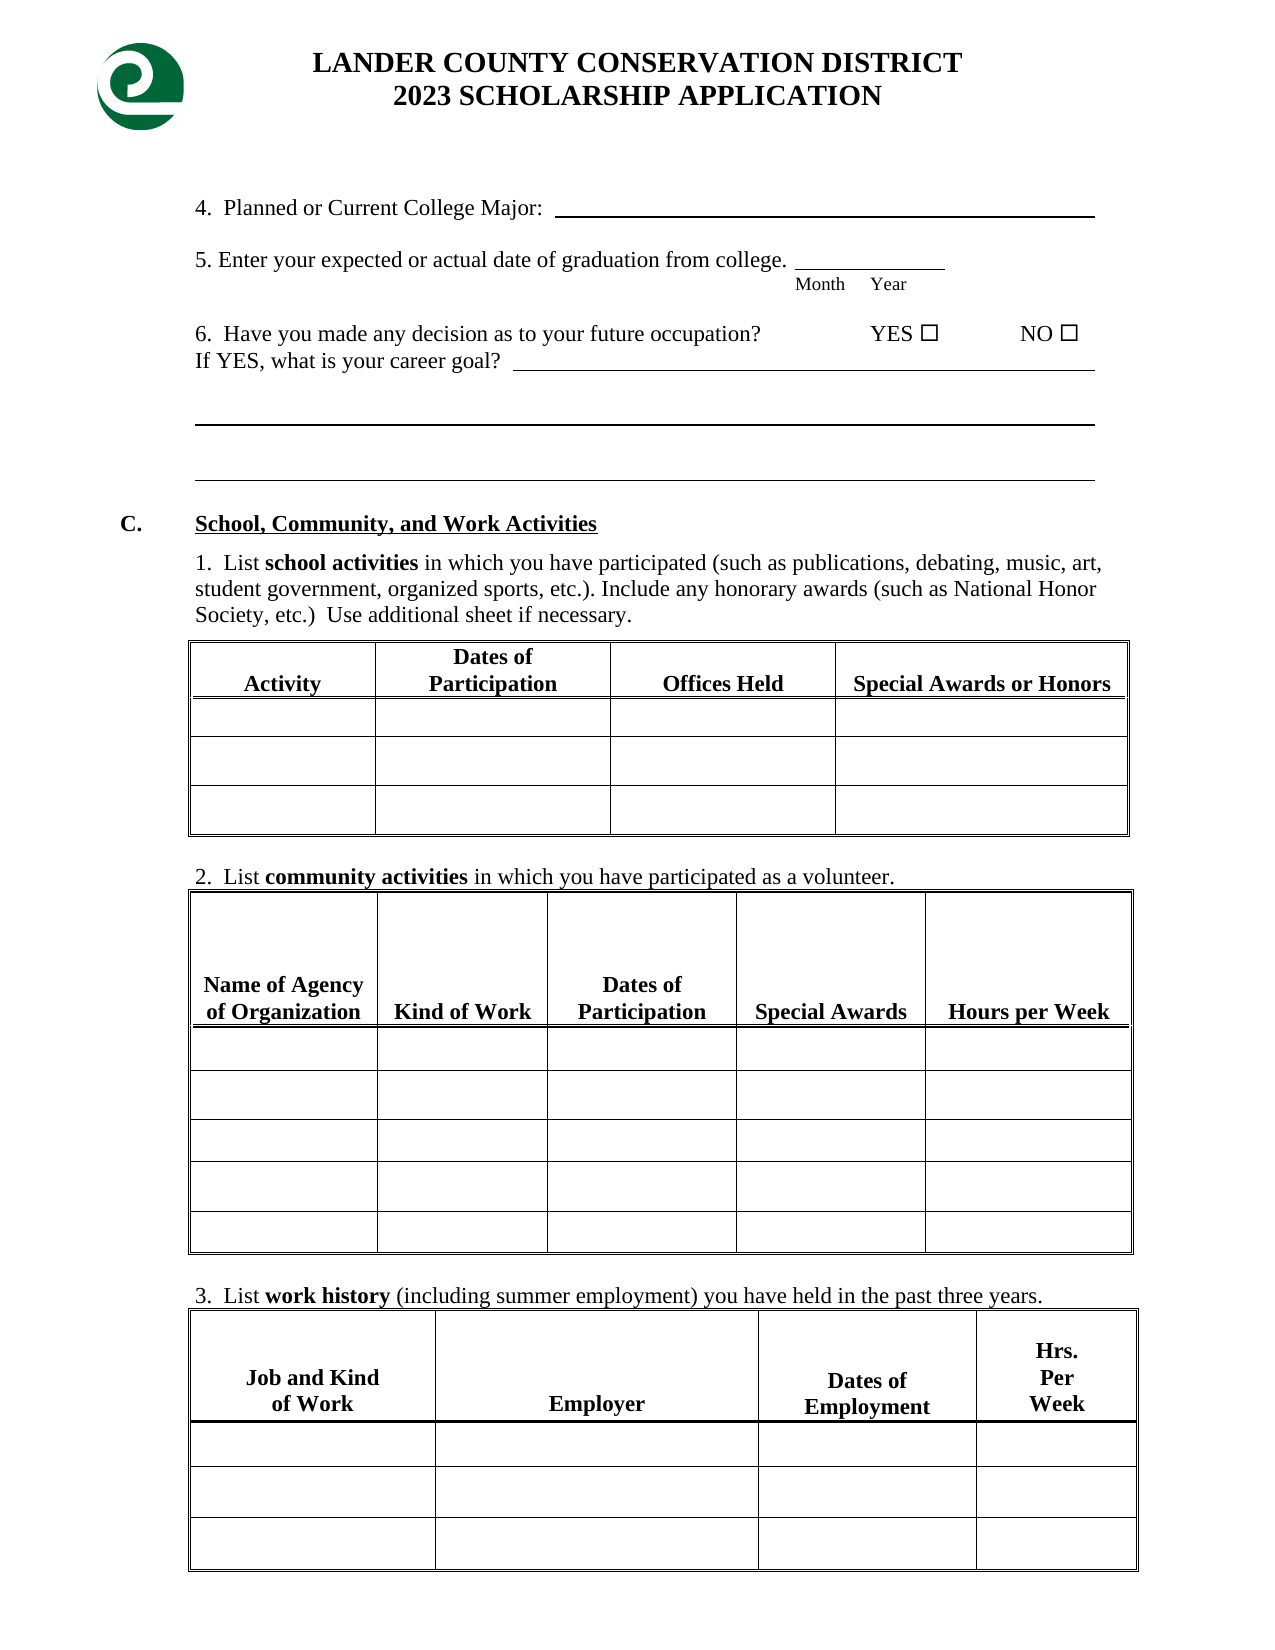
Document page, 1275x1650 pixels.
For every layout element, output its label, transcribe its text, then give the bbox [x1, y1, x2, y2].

table_cell [189, 1024, 377, 1070]
table_cell [378, 1028, 547, 1070]
table_cell [191, 786, 375, 833]
table_header Employer [436, 1311, 758, 1420]
table_cell Dates of Employment [759, 1364, 976, 1420]
table_cell [737, 1120, 925, 1161]
table_cell [737, 1212, 925, 1252]
table_cell [378, 1212, 547, 1252]
text 3. List work history (including summer employment) you have held in the past three years. [120, 1282, 1155, 1308]
table_cell [926, 1162, 1131, 1211]
table_cell [977, 1423, 1136, 1466]
text 6. Have you made any decision as to your future occupation? YES NO [120, 321, 1155, 347]
table_cell [548, 1071, 736, 1119]
table_cell [191, 1518, 435, 1569]
table_cell [836, 696, 1128, 736]
table_cell [836, 786, 1127, 833]
table_cell [548, 1162, 736, 1211]
table_cell [378, 1071, 547, 1119]
table_cell [436, 1518, 758, 1569]
text 5. Enter your expected or actual date of graduation from college. [120, 246, 1155, 273]
table_cell [189, 696, 375, 736]
table_header [759, 1311, 976, 1364]
table_cell [191, 737, 375, 785]
table_cell [378, 1162, 547, 1211]
picture [97, 43, 184, 130]
table_header Offices Held [611, 643, 835, 696]
table_header Special Awards or Honors [836, 643, 1127, 696]
table_header Job and Kind of Work [191, 1311, 435, 1420]
table_cell [611, 699, 835, 736]
table_cell [737, 1028, 925, 1070]
table_cell [376, 737, 610, 785]
table_header Special Awards [737, 893, 925, 1024]
table_cell [737, 1162, 925, 1211]
table_cell [548, 1120, 736, 1161]
table_cell [926, 1024, 1133, 1070]
table_cell [759, 1467, 976, 1517]
text If YES, what is your career goal? [120, 347, 1155, 373]
table_header Hrs. Per Week [977, 1311, 1136, 1420]
table_cell [759, 1423, 976, 1466]
table_header Kind of Work [378, 893, 547, 1024]
table_cell [737, 1071, 925, 1119]
table_header Activity [191, 643, 375, 696]
table_cell [436, 1467, 758, 1517]
table_header Name of Agency of Organization [191, 893, 377, 1024]
table_cell [977, 1518, 1136, 1569]
table_cell [759, 1518, 976, 1569]
table_cell [191, 1071, 377, 1119]
text 4. Planned or Current College Major: [120, 193, 1155, 220]
table_cell [548, 1212, 736, 1252]
table_cell [926, 1071, 1131, 1119]
table_cell [191, 1467, 435, 1517]
table_header Dates of Participation [548, 893, 736, 1024]
table_cell [376, 699, 610, 736]
text Month Year [720, 273, 1155, 294]
table_header Hours per Week [926, 893, 1131, 1024]
table_cell [926, 1120, 1131, 1161]
table_cell [548, 1028, 736, 1070]
table_cell [376, 786, 610, 833]
text C. School, Community, and Work Activities [120, 510, 1155, 536]
table_cell [926, 1212, 1131, 1252]
table_cell [611, 737, 835, 785]
table_cell [191, 1120, 377, 1161]
table_cell [836, 737, 1127, 785]
table_cell [977, 1467, 1136, 1517]
table_header Dates of Participation [376, 643, 610, 696]
table_cell [191, 1212, 377, 1252]
table_cell [191, 1162, 377, 1211]
table_cell [378, 1120, 547, 1161]
table_cell [191, 1423, 435, 1466]
text 2. List community activities in which you have participated as a volunteer. [120, 863, 1155, 889]
table_cell [611, 786, 835, 833]
table_cell [436, 1423, 758, 1466]
text 1. List school activities in which you have participated (such as publications, debating, music, art, student government, organized sports, etc.). Include any honorary awards (such as National Honor Society, etc.) Use additional sheet if necessary. [195, 549, 1155, 628]
